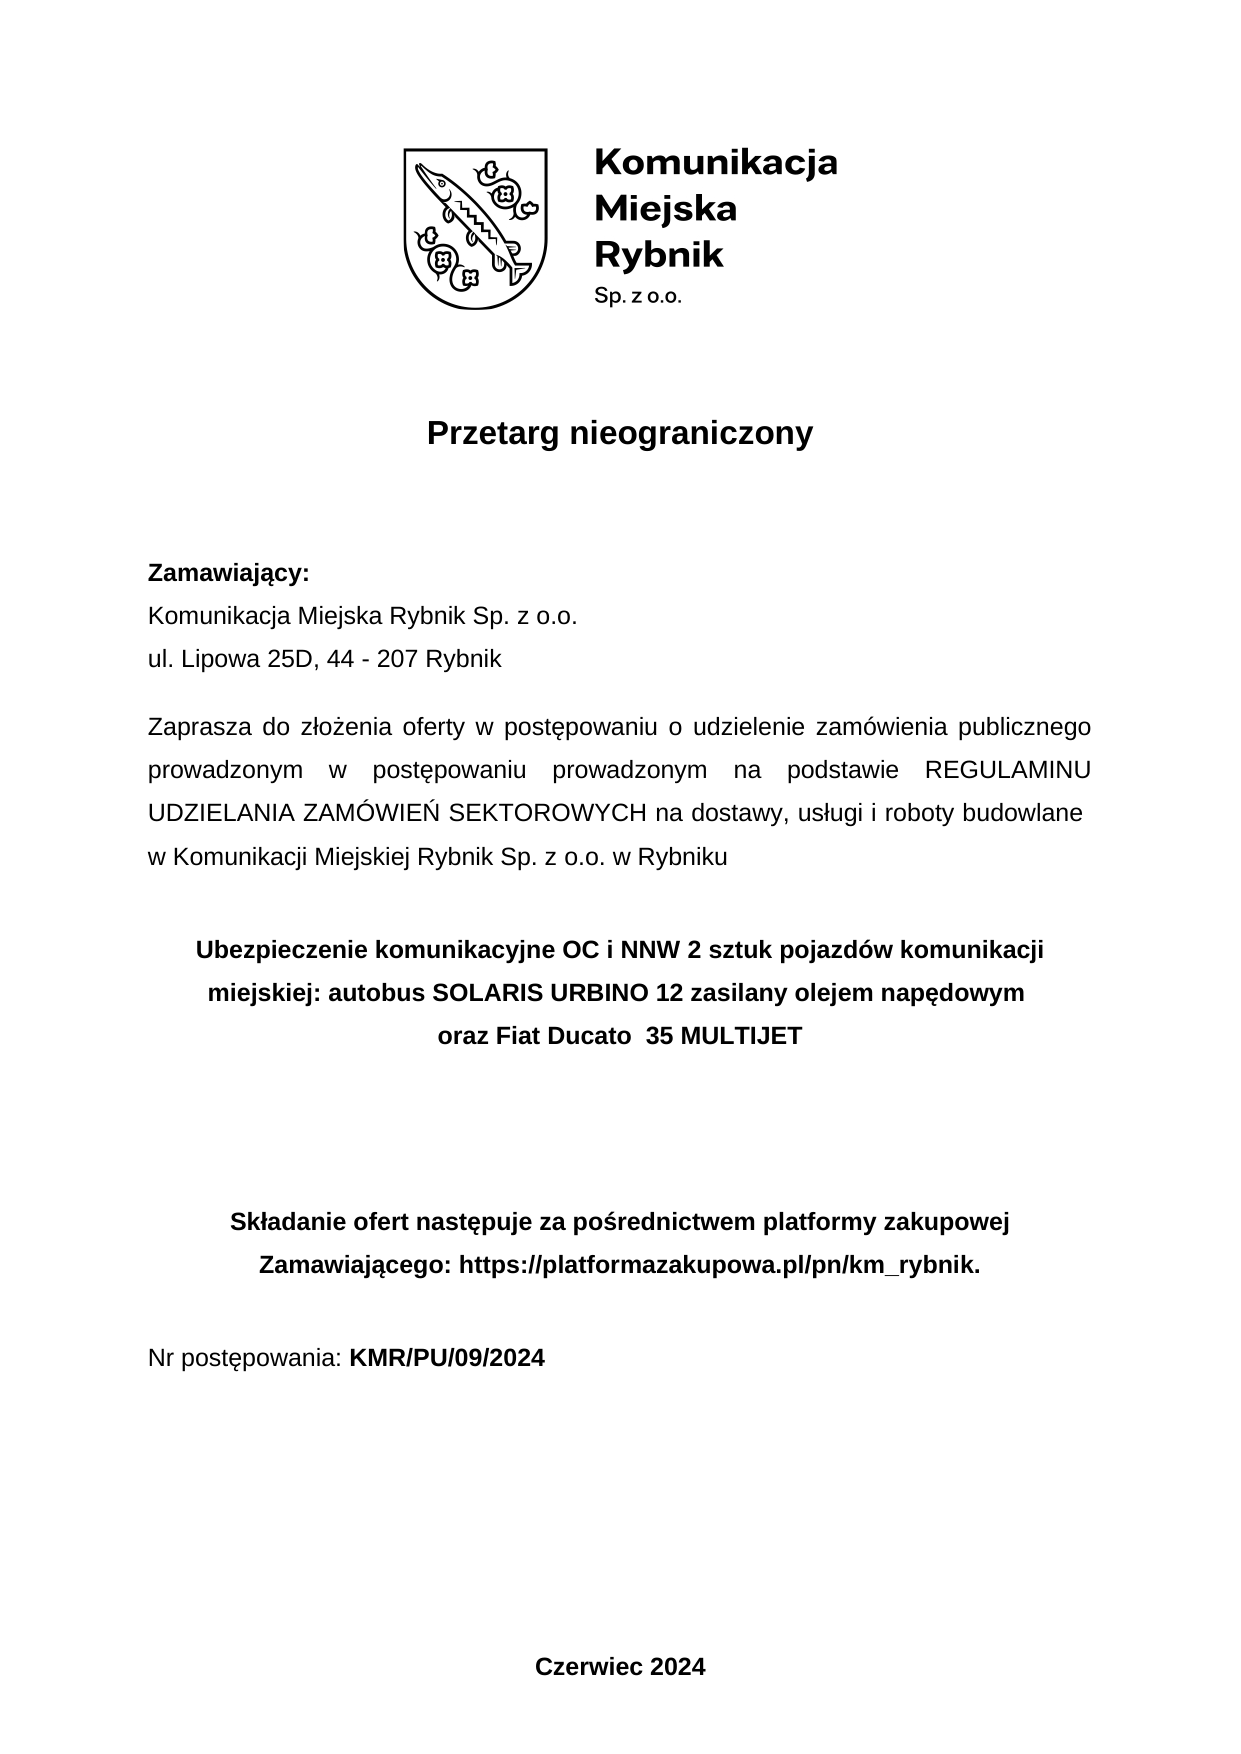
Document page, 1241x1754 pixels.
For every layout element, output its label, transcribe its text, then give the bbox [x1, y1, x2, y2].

text Zamawiający: [148, 558, 1093, 587]
text Przetarg nieograniczony [148, 413, 1093, 451]
text Składanie ofert następuje za pośrednictwem platformy zakupowej Zamawiającego: https://platformazakupowa.pl/pn/km_rybnik. [148, 1207, 1093, 1279]
text Zaprasza do złożenia oferty w postępowaniu o udzielenie zamówienia publicznego prowadzonym w postępowaniu prowadzonym na podstawie REGULAMINU UDZIELANIA ZAMÓWIEŃ SEKTOROWYCH na dostawy, usługi i roboty budowlane w Komunikacji Miejskiej Rybnik Sp. z o.o. w Rybniku [148, 712, 1093, 870]
picture [403, 147, 837, 310]
text Nr postępowania: KMR/PU/09/2024 [148, 1343, 1093, 1372]
text Ubezpieczenie komunikacyjne OC i NNW 2 sztuk pojazdów komunikacji miejskiej: autobus SOLARIS URBINO 12 zasilany olejem napędowym oraz Fiat Ducato 35 MULTIJET [148, 935, 1093, 1050]
text Komunikacja Miejska Rybnik Sp. z o.o. [148, 601, 1093, 630]
text ul. Lipowa 25D, 44 - 207 Rybnik [148, 644, 1093, 673]
